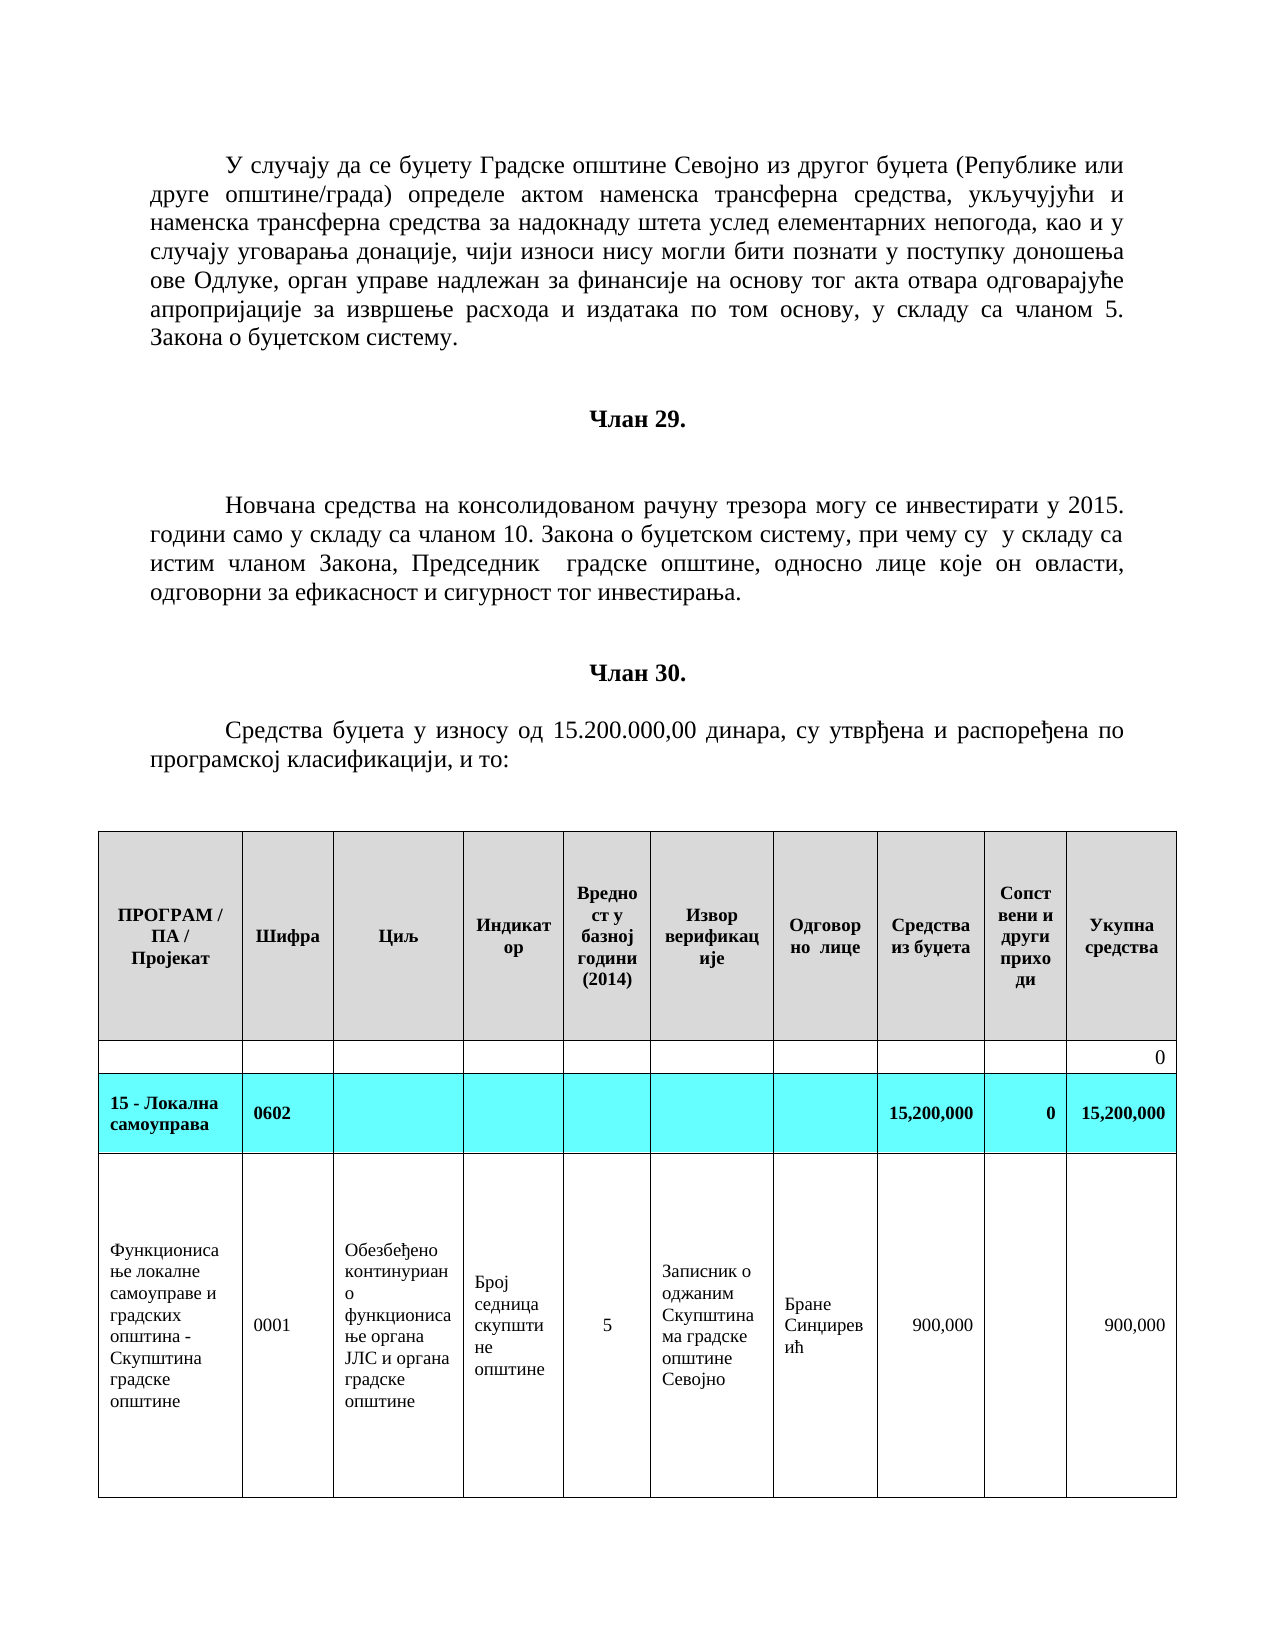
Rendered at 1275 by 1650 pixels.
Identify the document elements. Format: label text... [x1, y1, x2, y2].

table_cell Функционисање локалне самоуправе и градских општина - Скупштина градске општине [99, 1154, 242, 1497]
table_cell 5 [564, 1154, 650, 1497]
table_header Сопствени и други приходи [985, 832, 1066, 1040]
text Члан 30. [150, 658, 1125, 687]
table_cell [651, 1074, 773, 1152]
table_cell 0001 [243, 1154, 333, 1497]
table_header Шифра [243, 832, 333, 1040]
table_cell 15 - Локална самоуправа [99, 1074, 242, 1152]
table_cell [334, 1041, 463, 1073]
table_cell 900,000 [878, 1154, 984, 1497]
table_cell 900,000 [1067, 1154, 1176, 1497]
table_cell 0602 [243, 1074, 333, 1152]
table_cell Бране Синџиревић [774, 1154, 877, 1497]
text У случају да се буџету Градске општине Севојно из другог буџета (Републике или друге општине/града) определе актом наменска трансферна средства, укључујући и наменска трансферна средства за надокнаду штета услед елементарних непогода, као и у случају уговарања донације, чији износи нису могли бити познати у поступку доношења ове Одлуке, орган управе надлежан за финансије на основу тог акта отвара одговарајуће апропријације за извршење расхода и издатака по том основу, у складу са чланом 5. Закона о буџетском систему. [150, 150, 1125, 351]
table_cell [464, 1041, 563, 1073]
table_header Укупна средства [1067, 832, 1176, 1040]
table_cell [243, 1041, 333, 1073]
table_cell 0 [985, 1074, 1066, 1152]
table_cell [99, 1041, 242, 1073]
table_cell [651, 1154, 773, 1497]
table_cell 0 [1067, 1041, 1176, 1073]
table_cell [564, 1074, 650, 1152]
table_cell [334, 1074, 463, 1152]
table_cell [651, 1041, 773, 1073]
text Новчана средства на консолидованом рачуну трезора могу се инвестирати у 2015. години само у складу са чланом 10. Закона о буџетском систему, при чему су у складу са истим чланом Закона, Председник градске општине, односно лице које он овласти, одговорни за ефикасност и сигурност тог инвестирања. [150, 490, 1125, 605]
table_cell [985, 1041, 1066, 1073]
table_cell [464, 1154, 563, 1497]
table_cell [774, 1074, 877, 1152]
table_header Вредност у базној години (2014) [564, 832, 650, 1040]
table_cell [878, 1041, 984, 1073]
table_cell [334, 1154, 463, 1497]
table_cell [564, 1041, 650, 1073]
table_cell [464, 1074, 563, 1152]
table_cell 15,200,000 [1067, 1074, 1176, 1152]
table_header ПРОГРАМ / ПA / Пројекат [99, 832, 242, 1040]
table_cell [985, 1154, 1066, 1497]
table_cell 15,200,000 [878, 1074, 984, 1152]
table_header Индикатор [464, 832, 563, 1040]
text Средства буџета у износу од 15.200.000,00 динара, су утврђена и распоређена по програмској класификацији, и то: [150, 716, 1125, 773]
table_header Извор верификације [651, 832, 773, 1040]
table_header Циљ [334, 832, 463, 1040]
text Члан 29. [150, 404, 1125, 433]
table_header Одговорно лице [774, 832, 877, 1040]
table_header Средства из буџета [878, 832, 984, 1040]
table_cell [774, 1041, 877, 1073]
